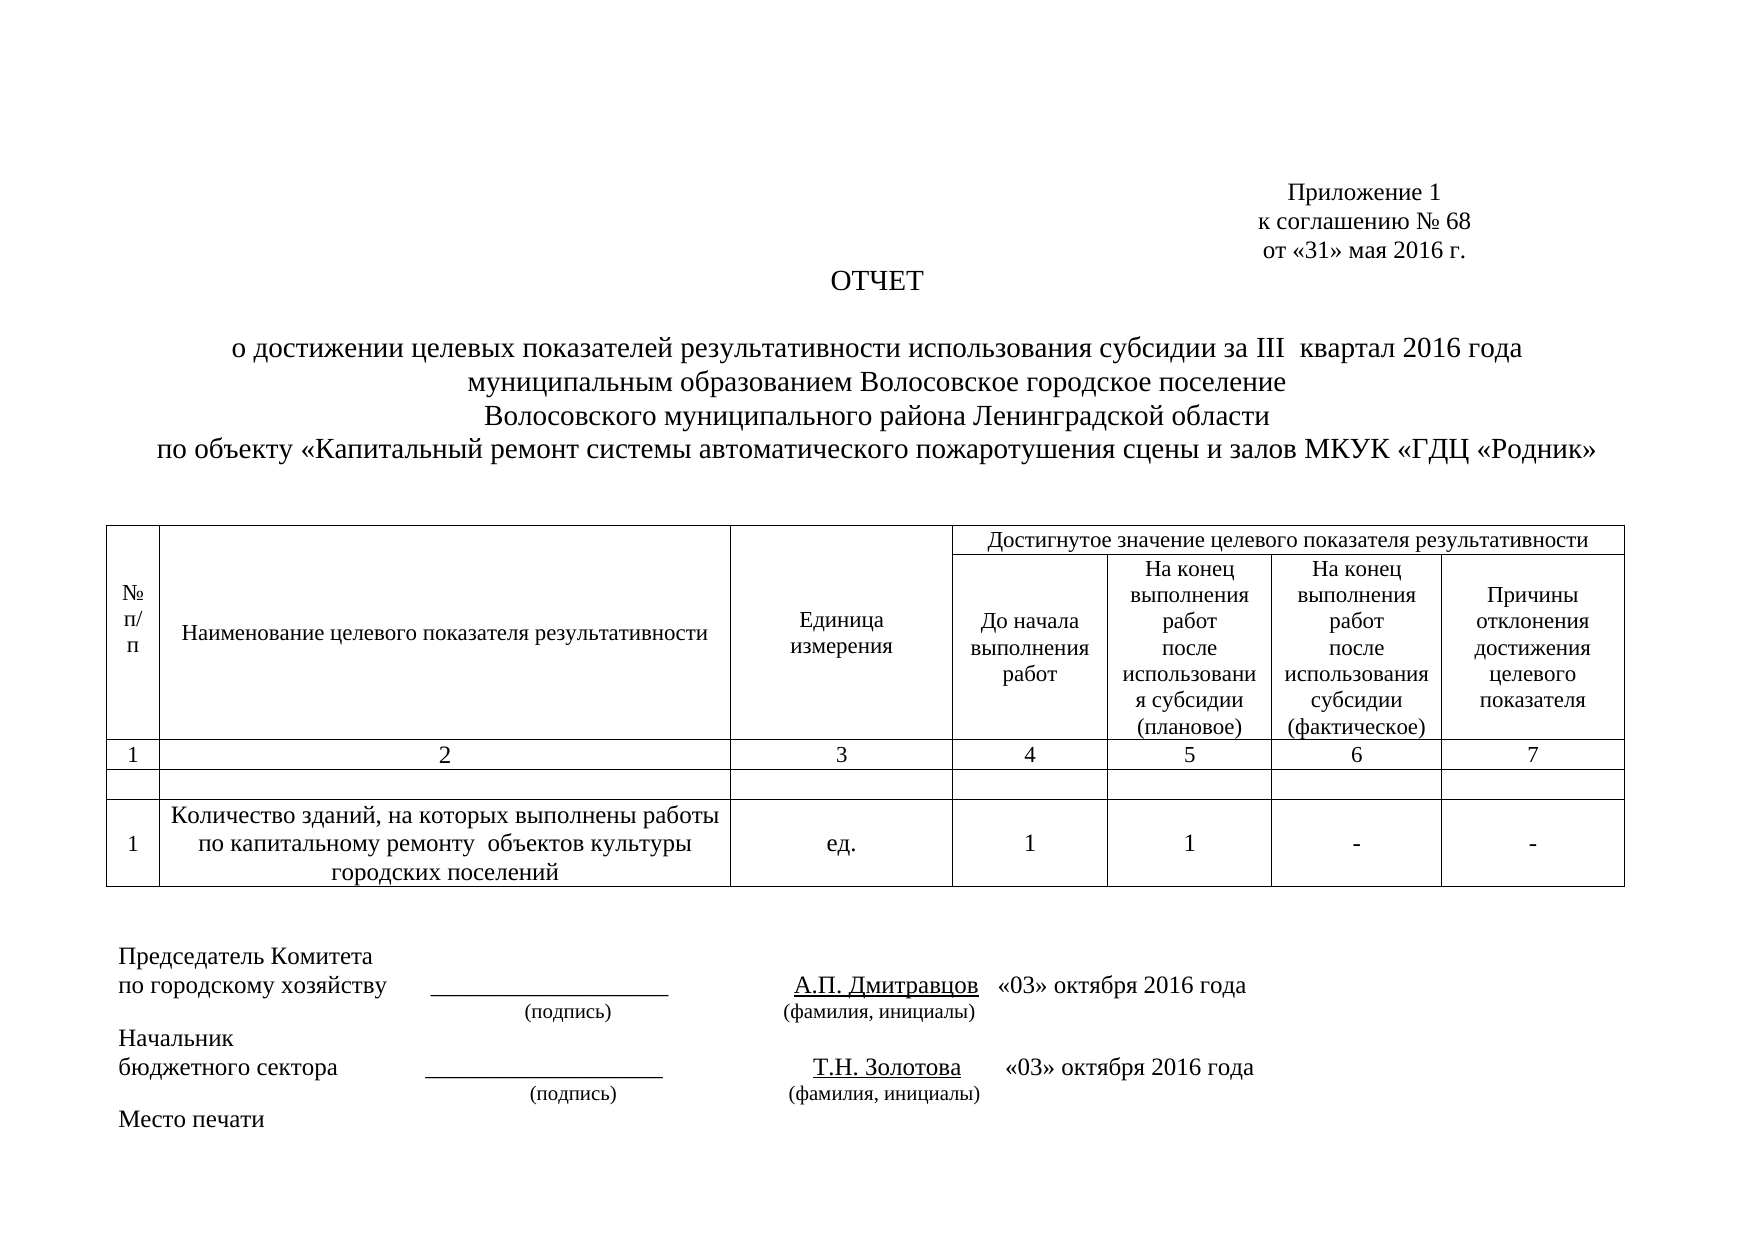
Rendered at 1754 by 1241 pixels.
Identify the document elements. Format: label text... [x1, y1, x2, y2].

text Волосовского муниципального района Ленинградской области [118, 398, 1636, 431]
table_cell 1 [1108, 800, 1271, 886]
table_cell 3 [731, 740, 952, 769]
table_cell 1 [107, 740, 159, 769]
text о достижении целевых показателей результативности использования субсидии за III квартал 2016 года [118, 331, 1636, 364]
table_cell 6 [1272, 740, 1441, 769]
text к соглашению № 68 [1093, 206, 1636, 235]
table_header Единица измерения [731, 526, 952, 739]
text муниципальным образованием Волосовское городское поселение [118, 364, 1636, 398]
table_cell Причины отклонения достижения целевого показателя [1442, 555, 1624, 739]
table_cell 1 [107, 800, 159, 886]
text Место печати [118, 1104, 1636, 1133]
table_header № п/п [107, 526, 159, 739]
text бюджетного сектора ___________________ Т.Н. Золотова «03» октября 2016 года [118, 1052, 1636, 1080]
text по объекту «Капитальный ремонт системы автоматического пожаротушения сцены и залов МКУК «ГДЦ «Родник» [118, 431, 1636, 465]
table_cell [1442, 770, 1624, 799]
table_cell [160, 770, 730, 799]
table_cell До начала выполнения работ [953, 555, 1107, 739]
table_cell [953, 770, 1107, 799]
table_cell [107, 770, 159, 799]
table_header Наименование целевого показателя результативности [160, 526, 730, 739]
table_cell На конец выполнения работ после использования субсидии (плановое) [1108, 555, 1271, 739]
table_cell Количество зданий, на которых выполнены работы по капитальному ремонту объектов культуры городских поселений [160, 800, 730, 886]
text по городскому хозяйству ___________________ А.П. Дмитравцов «03» октября 2016 года [118, 970, 1636, 999]
table_cell 5 [1108, 740, 1271, 769]
table_cell [1272, 770, 1441, 799]
text (подпись) (фамилия, инициалы) [118, 999, 1636, 1023]
table_cell [731, 770, 952, 799]
table_cell [1108, 770, 1271, 799]
text Начальник [118, 1023, 1636, 1052]
table_cell 4 [953, 740, 1107, 769]
text от «31» мая 2016 г. [1093, 235, 1636, 263]
text ОТЧЕТ [118, 263, 1636, 297]
table_cell 7 [1442, 740, 1624, 769]
text (подпись) (фамилия, инициалы) [118, 1080, 1636, 1104]
table_cell - [1442, 800, 1624, 886]
text Председатель Комитета [118, 941, 1636, 970]
table_cell ед. [731, 800, 952, 886]
table_cell На конец выполнения работ после использования субсидии (фактическое) [1272, 555, 1441, 739]
table_cell 1 [953, 800, 1107, 886]
table_cell 2 [160, 740, 730, 769]
table_cell - [1272, 800, 1441, 886]
text Приложение 1 [1093, 177, 1636, 206]
table_header Достигнутое значение целевого показателя результативности [953, 526, 1624, 553]
